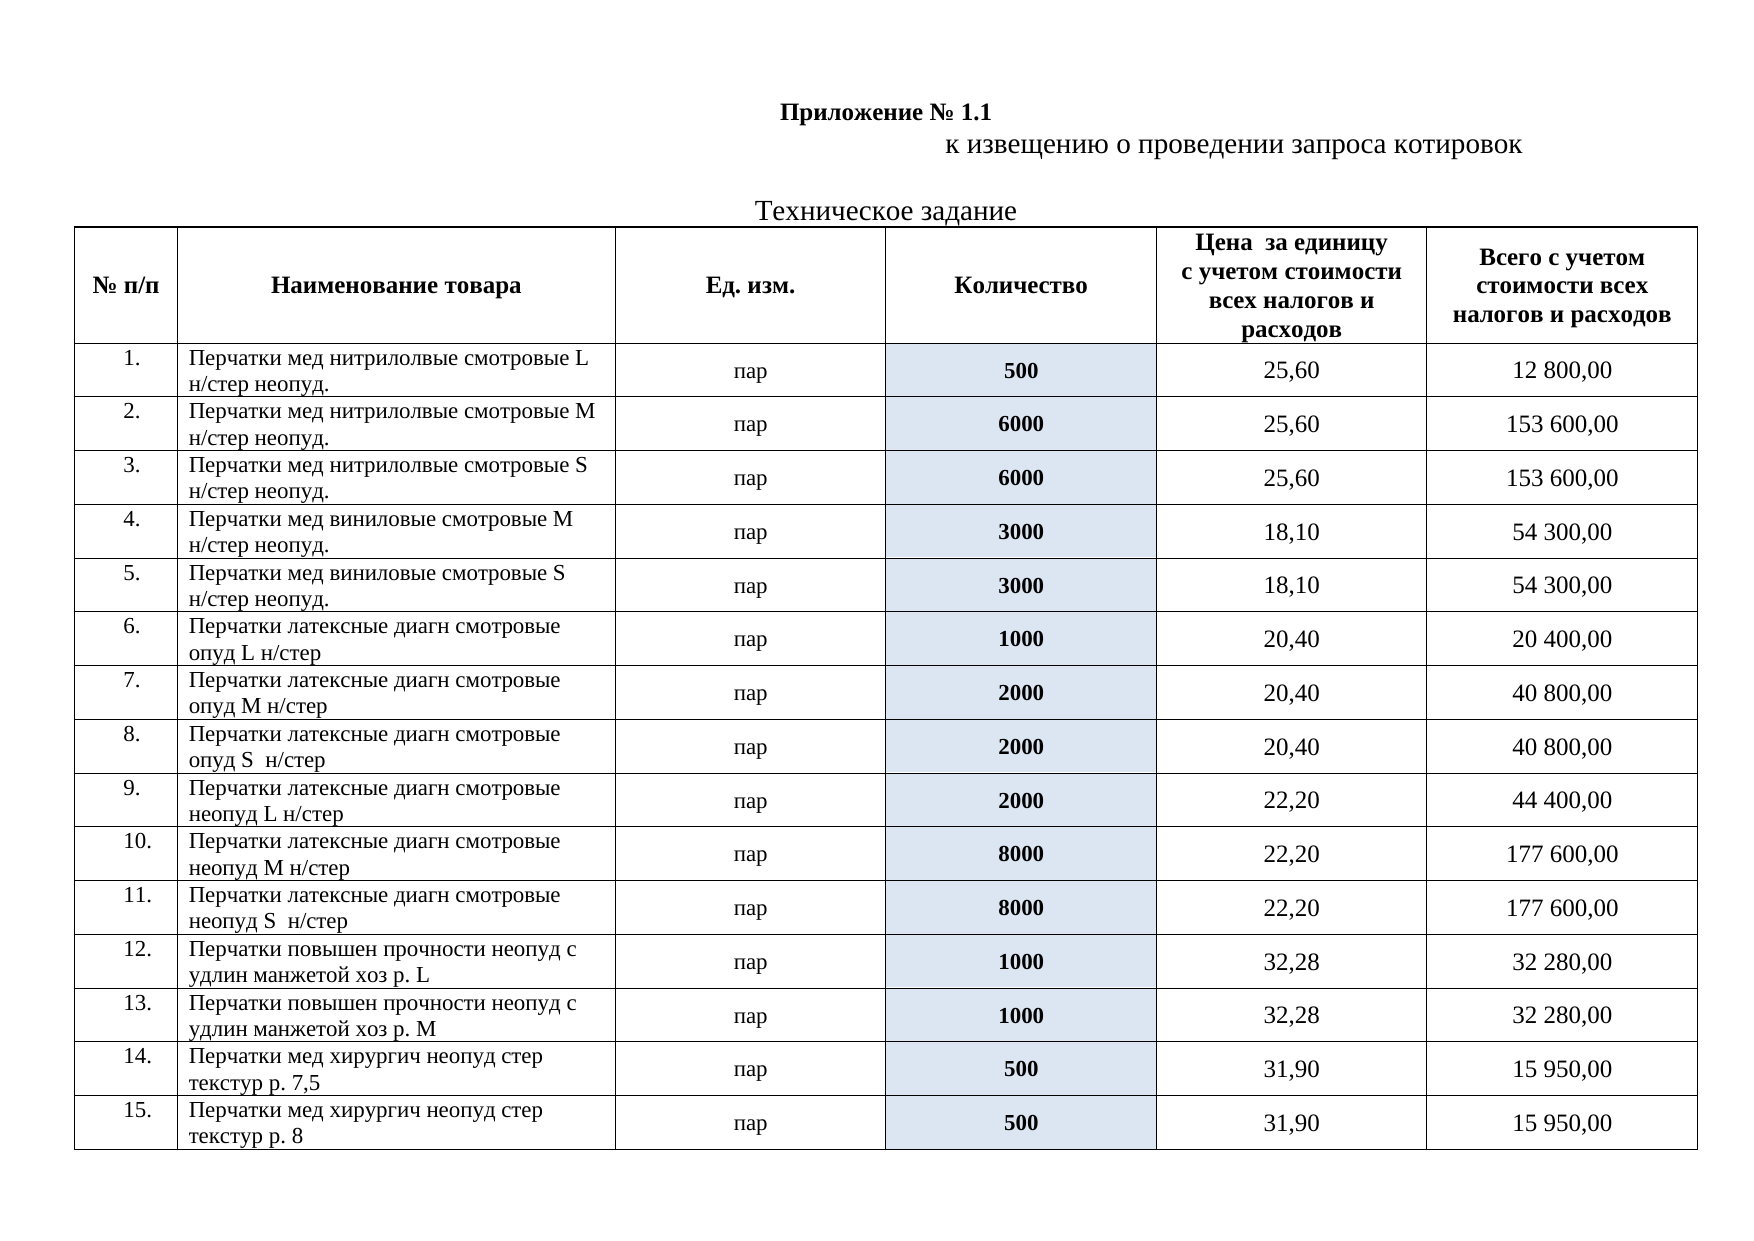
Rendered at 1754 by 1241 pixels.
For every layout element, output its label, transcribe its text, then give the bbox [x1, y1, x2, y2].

table_cell Перчатки мед нитрилолвые смотровые S н/стер неопуд. [178, 451, 615, 504]
table_cell 25,60 [1157, 397, 1426, 450]
table_cell 32,28 [1157, 935, 1426, 987]
table_cell [75, 881, 177, 934]
table_cell Перчатки мед хирургич неопуд стер текстур р. 8 [178, 1096, 615, 1149]
table_cell 8000 [886, 827, 1156, 880]
table_cell пар [616, 827, 885, 880]
table_cell 44 400,00 [1427, 774, 1697, 826]
table_header Цена за единицу с учетом стоимости всех налогов и расходов [1157, 228, 1426, 342]
table_cell 500 [886, 1096, 1156, 1149]
table_cell 8000 [886, 881, 1156, 934]
table_cell Перчатки мед виниловые смотровые S н/стер неопуд. [178, 559, 615, 611]
table_cell [75, 827, 177, 880]
table_cell пар [616, 344, 885, 396]
table_cell пар [616, 666, 885, 719]
table_cell Перчатки мед хирургич неопуд стер текстур р. 7,5 [178, 1042, 615, 1095]
table_cell 32 280,00 [1427, 935, 1697, 987]
table_cell 15 950,00 [1427, 1042, 1697, 1095]
table_cell 500 [886, 1042, 1156, 1095]
table_cell пар [616, 774, 885, 826]
table_cell Перчатки латексные диагн смотровые опуд M н/стер [178, 666, 615, 719]
table_cell 177 600,00 [1427, 881, 1697, 934]
table_cell 3000 [886, 559, 1156, 611]
table_cell Перчатки мед виниловые смотровые M н/стер неопуд. [178, 505, 615, 557]
table_cell 15 950,00 [1427, 1096, 1697, 1149]
table_cell пар [616, 881, 885, 934]
table_cell 500 [886, 344, 1156, 396]
table_cell 1000 [886, 989, 1156, 1041]
table_header Ед. изм. [616, 228, 885, 342]
table_cell пар [616, 505, 885, 557]
table_cell 31,90 [1157, 1096, 1426, 1149]
table_cell [75, 344, 177, 396]
table_cell [75, 989, 177, 1041]
table_cell Перчатки повышен прочности неопуд с удлин манжетой хоз р. M [178, 989, 615, 1041]
table_cell [75, 397, 177, 450]
table_cell Перчатки мед нитрилолвые смотровые L н/стер неопуд. [178, 344, 615, 396]
table_cell 20,40 [1157, 720, 1426, 772]
table_cell [75, 774, 177, 826]
table_cell 12 800,00 [1427, 344, 1697, 396]
table_cell Перчатки латексные диагн смотровые опуд L н/стер [178, 612, 615, 665]
table_cell 6000 [886, 397, 1156, 450]
table_cell пар [616, 935, 885, 987]
table_header Количество [886, 228, 1156, 342]
table_cell 40 800,00 [1427, 666, 1697, 719]
table_cell [75, 1042, 177, 1095]
table_cell пар [616, 1042, 885, 1095]
table_header Наименование товара [178, 228, 615, 342]
table_cell [75, 559, 177, 611]
table_cell 18,10 [1157, 505, 1426, 557]
table_cell пар [616, 720, 885, 772]
table_cell [75, 505, 177, 557]
table_cell пар [616, 451, 885, 504]
table_cell 22,20 [1157, 774, 1426, 826]
table_cell 1000 [886, 612, 1156, 665]
table_cell Перчатки латексные диагн смотровые неопуд S н/стер [178, 881, 615, 934]
table_cell [75, 720, 177, 772]
table_cell 22,20 [1157, 827, 1426, 880]
table_cell пар [616, 559, 885, 611]
table_cell 153 600,00 [1427, 451, 1697, 504]
table_cell 54 300,00 [1427, 505, 1697, 557]
table_cell 2000 [886, 774, 1156, 826]
text к извещению о проведении запроса котировок [945, 126, 1698, 159]
table_cell Перчатки мед нитрилолвые смотровые M н/стер неопуд. [178, 397, 615, 450]
table_cell 2000 [886, 666, 1156, 719]
table_cell 2000 [886, 720, 1156, 772]
table_cell Перчатки латексные диагн смотровые неопуд M н/стер [178, 827, 615, 880]
table_header № п/п [75, 228, 177, 342]
table_cell 6000 [886, 451, 1156, 504]
table_cell 22,20 [1157, 881, 1426, 934]
table_cell пар [616, 1096, 885, 1149]
table_cell 25,60 [1157, 344, 1426, 396]
table_cell [75, 612, 177, 665]
table_cell [75, 666, 177, 719]
table_cell пар [616, 612, 885, 665]
table_cell 177 600,00 [1427, 827, 1697, 880]
table_cell [75, 935, 177, 987]
table_header Всего с учетом стоимости всех налогов и расходов [1427, 228, 1697, 342]
table_cell 1000 [886, 935, 1156, 987]
table_cell 153 600,00 [1427, 397, 1697, 450]
table_cell Перчатки повышен прочности неопуд с удлин манжетой хоз р. L [178, 935, 615, 987]
table_cell пар [616, 989, 885, 1041]
table_cell 20,40 [1157, 666, 1426, 719]
table_cell 31,90 [1157, 1042, 1426, 1095]
table_cell [75, 1096, 177, 1149]
table_cell пар [616, 397, 885, 450]
table_cell 32 280,00 [1427, 989, 1697, 1041]
table_cell [75, 451, 177, 504]
table_cell 25,60 [1157, 451, 1426, 504]
table_cell 3000 [886, 505, 1156, 557]
table_cell Перчатки латексные диагн смотровые опуд S н/стер [178, 720, 615, 772]
table_cell 54 300,00 [1427, 559, 1697, 611]
subtitle Приложение № 1.1 [74, 97, 1698, 126]
table_cell Перчатки латексные диагн смотровые неопуд L н/стер [178, 774, 615, 826]
text Техническое задание [74, 193, 1698, 226]
table_cell 32,28 [1157, 989, 1426, 1041]
table_cell 18,10 [1157, 559, 1426, 611]
table_cell 40 800,00 [1427, 720, 1697, 772]
table_cell 20,40 [1157, 612, 1426, 665]
table_cell 20 400,00 [1427, 612, 1697, 665]
